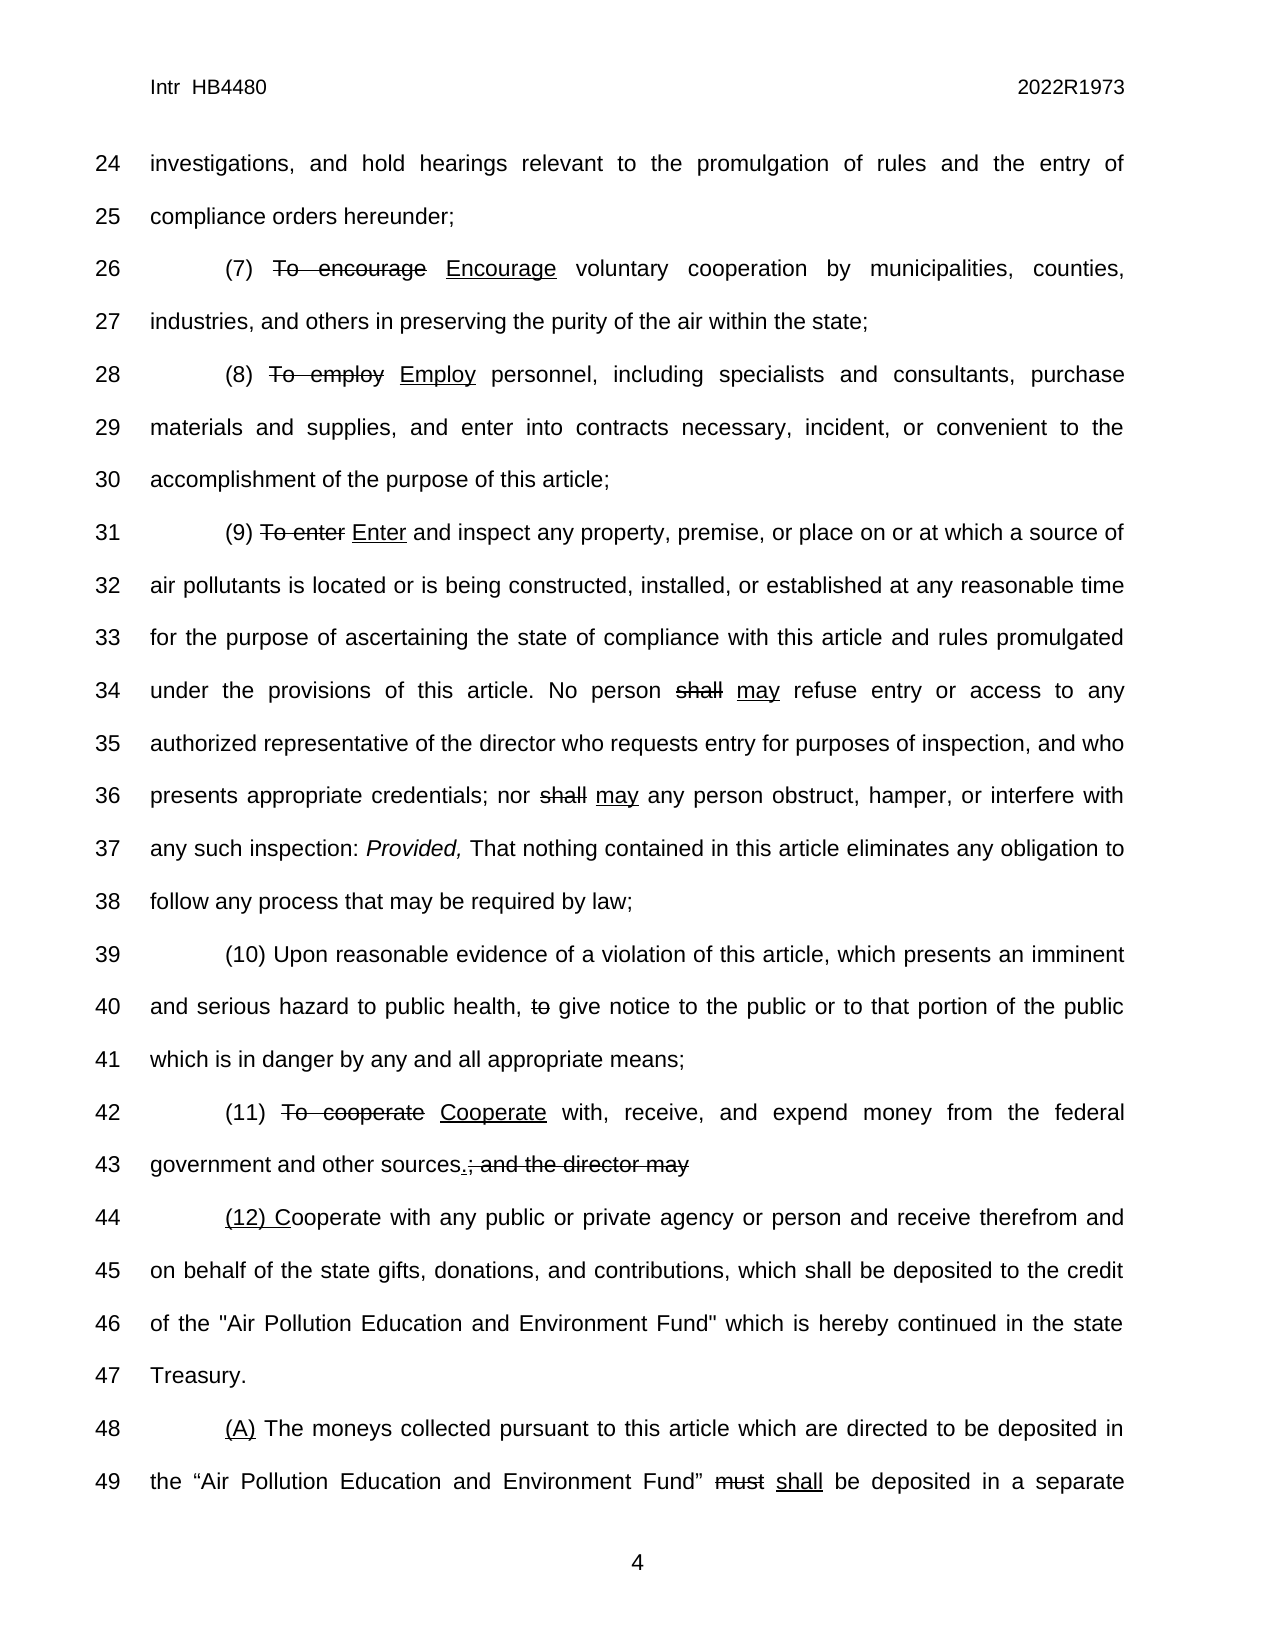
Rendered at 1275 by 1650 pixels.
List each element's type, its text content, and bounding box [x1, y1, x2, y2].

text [150, 150, 1125, 229]
text (9) To enter Enter and inspect any property, premise, or place on or at which a source of air pollutants is located or is being constructed, installed, or established at any reasonable time for the purpose of ascertaining the state of compliance with this article and rules promulgated under the provisions of this article. No person shall may refuse entry or access to any authorized representative of the director who requests entry for purposes of inspection, and who presents appropriate credentials; nor shall may any person obstruct, hamper, or interfere with any such inspection: Provided, That nothing contained in this article eliminates any obligation to follow any process that may be required by law; [150, 519, 1125, 914]
text (11) To cooperate Cooperate with, receive, and expend money from the federal government and other sources.; and the director may [150, 1099, 1125, 1178]
text (7) To encourage Encourage voluntary cooperation by municipalities, counties, industries, and others in preserving the purity of the air within the state; [150, 255, 1125, 334]
text (8) To employ Employ personnel, including specialists and consultants, purchase materials and supplies, and enter into contracts necessary, incident, or convenient to the accomplishment of the purpose of this article; [150, 361, 1125, 493]
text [150, 1415, 1125, 1494]
text (12) Cooperate with any public or private agency or person and receive therefrom and on behalf of the state gifts, donations, and contributions, which shall be deposited to the credit of the "Air Pollution Education and Environment Fund" which is hereby continued in the state Treasury. [150, 1204, 1125, 1389]
text (10) Upon reasonable evidence of a violation of this article, which presents an imminent and serious hazard to public health, to give notice to the public or to that portion of the public which is in danger by any and all appropriate means; [150, 941, 1125, 1072]
